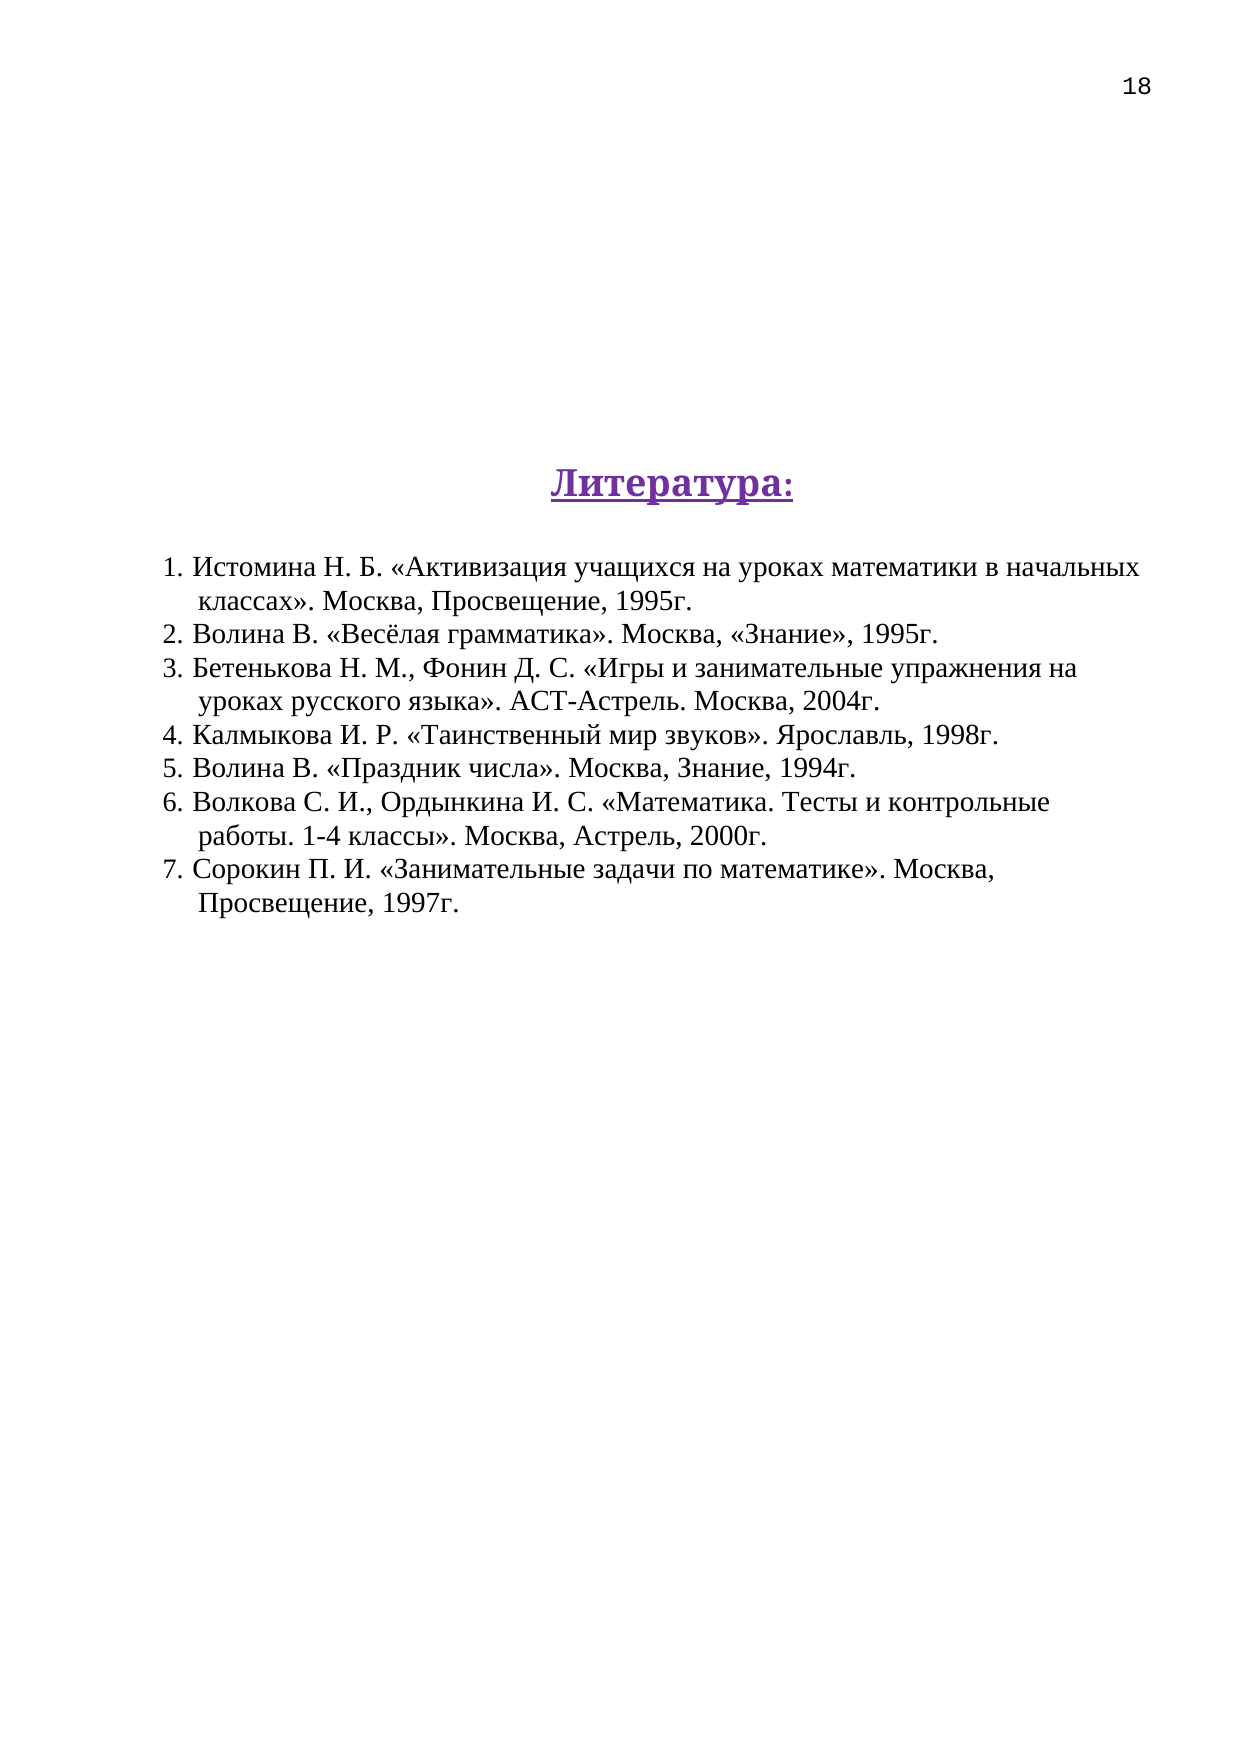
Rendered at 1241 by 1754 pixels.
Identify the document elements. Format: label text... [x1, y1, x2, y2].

list Волина В. «Весёлая грамматика». Москва, «Знание», 1995г. [162, 616, 1146, 650]
list Калмыкова И. Р. «Таинственный мир звуков». Ярославль, 1998г. [162, 717, 1146, 751]
list Волкова С. И., Ордынкина И. С. «Математика. Тесты и контрольные работы. 1-4 классы». Москва, Астрель, 2000г. [162, 784, 1146, 851]
text Литература: [198, 463, 1146, 506]
list Бетенькова Н. М., Фонин Д. С. «Игры и занимательные упражнения на уроках русского языка». АСТ-Астрель. Москва, 2004г. [162, 650, 1146, 717]
list Волина В. «Праздник числа». Москва, Знание, 1994г. [162, 751, 1146, 784]
list Сорокин П. И. «Занимательные задачи по математике». Москва, Просвещение, 1997г. [162, 851, 1146, 918]
list Истомина Н. Б. «Активизация учащихся на уроках математики в начальных классах». Москва, Просвещение, 1995г. [162, 549, 1146, 616]
